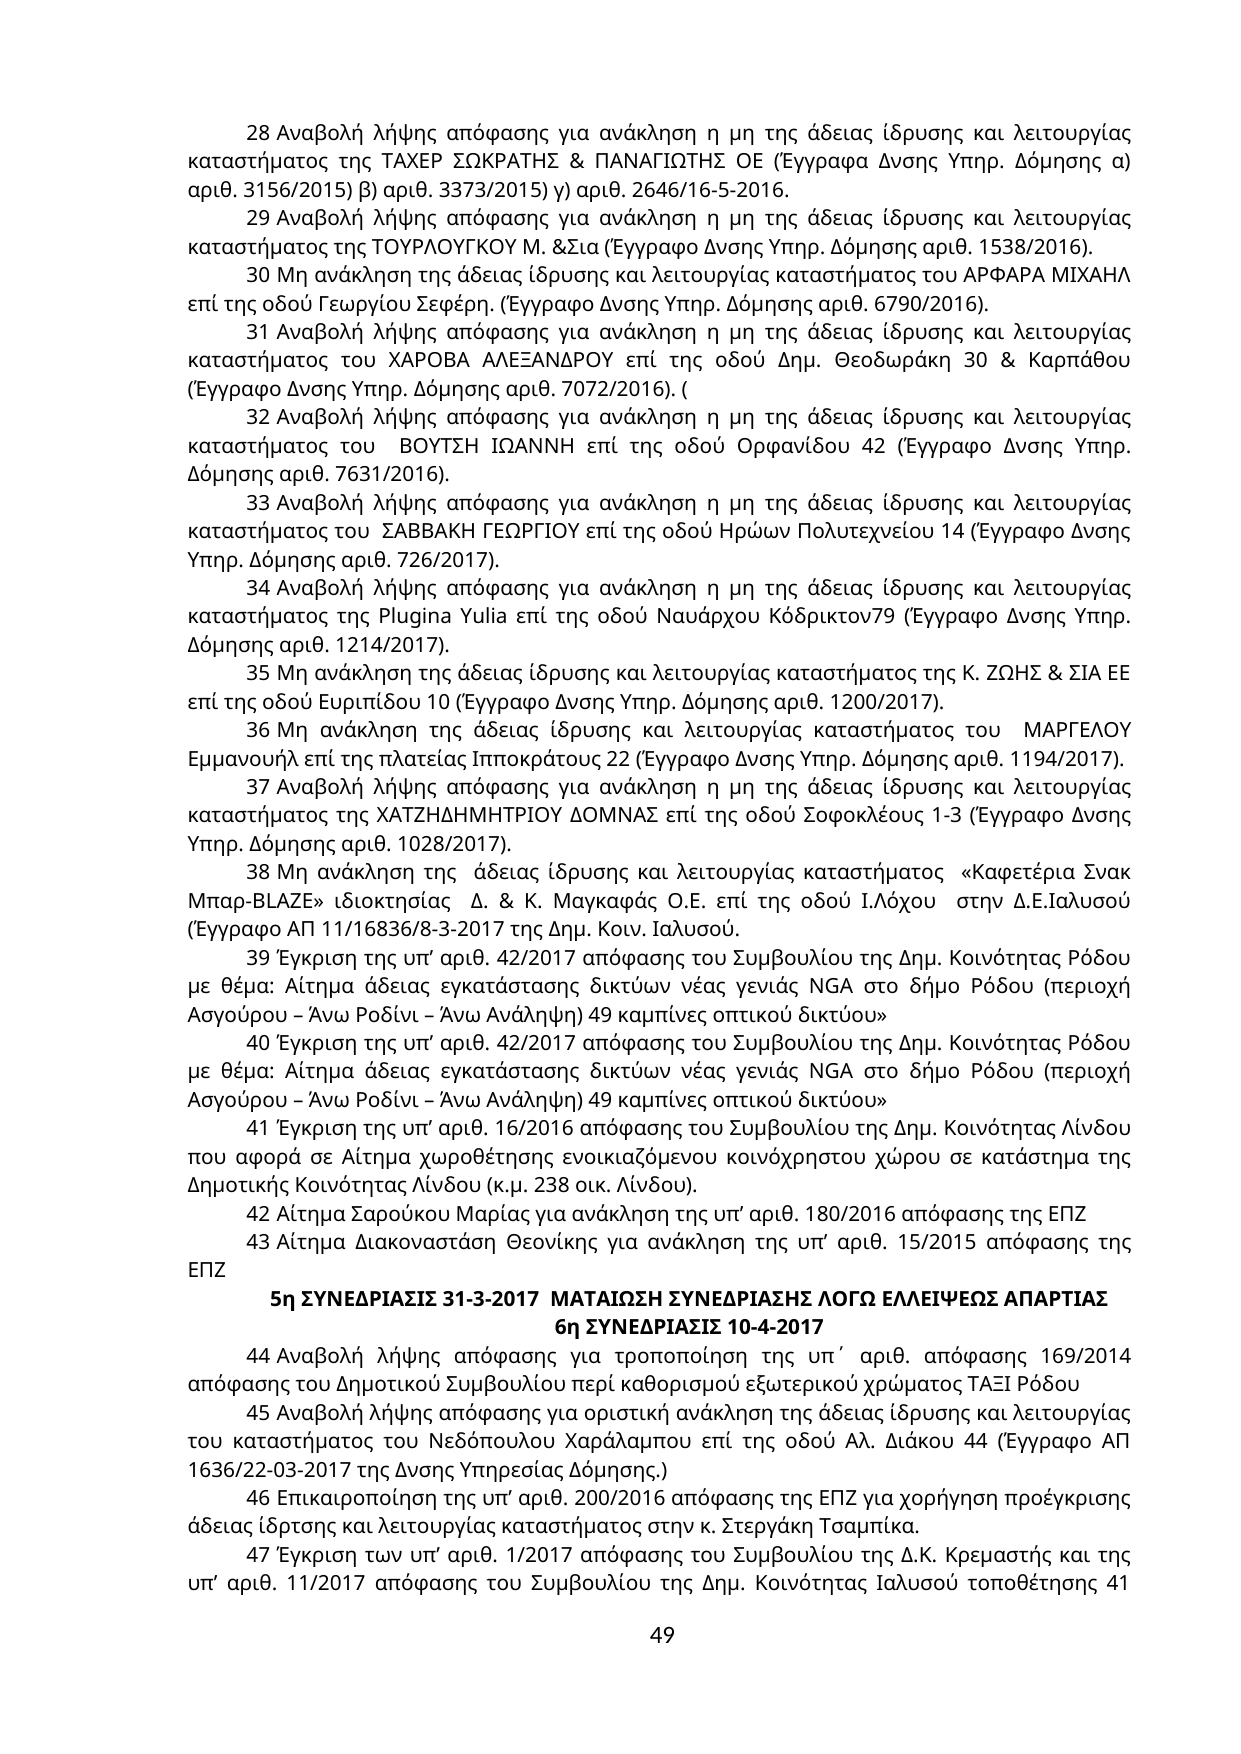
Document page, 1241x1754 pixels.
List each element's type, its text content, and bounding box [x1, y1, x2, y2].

text 5η ΣΥΝΕΔΡΙΑΣΙΣ 31-3-2017 ΜΑΤΑΙΩΣΗ ΣΥΝΕΔΡΙΑΣΗΣ ΛΟΓΩ ΕΛΛΕΙΨΕΩΣ ΑΠΑΡΤΙΑΣ [187, 1284, 1132, 1312]
text 45 Αναβολή λήψης απόφασης για οριστική ανάκληση της άδειας ίδρυσης και λειτουργίας του καταστήματος του Νεδόπουλου Χαράλαμπου επί της οδού Αλ. Διάκου 44 (Έγγραφο ΑΠ 1636/22-03-2017 της Δνσης Υπηρεσίας Δόμησης.) [187, 1398, 1132, 1483]
text 42 Αίτημα Σαρούκου Μαρίας για ανάκληση της υπ’ αριθ. 180/2016 απόφασης της ΕΠΖ [187, 1199, 1132, 1227]
text 32 Αναβολή λήψης απόφασης για ανάκληση η μη της άδειας ίδρυσης και λειτουργίας καταστήματος του ΒΟΥΤΣΗ ΙΩΑΝΝΗ επί της οδού Ορφανίδου 42 (Έγγραφο Δνσης Υπηρ. Δόμησης αριθ. 7631/2016). [187, 402, 1132, 488]
text 46 Επικαιροποίηση της υπ’ αριθ. 200/2016 απόφασης της ΕΠΖ για χορήγηση προέγκρισης άδειας ίδρτσης και λειτουργίας καταστήματος στην κ. Στεργάκη Τσαμπίκα. [187, 1483, 1132, 1540]
text 37 Αναβολή λήψης απόφασης για ανάκληση η μη της άδειας ίδρυσης και λειτουργίας καταστήματος της ΧΑΤΖΗΔΗΜΗΤΡΙΟΥ ΔΟΜΝΑΣ επί της οδού Σοφοκλέους 1-3 (Έγγραφο Δνσης Υπηρ. Δόμησης αριθ. 1028/2017). [187, 772, 1132, 857]
text 39 Έγκριση της υπ’ αριθ. 42/2017 απόφασης του Συμβουλίου της Δημ. Κοινότητας Ρόδου με θέμα: Αίτημα άδειας εγκατάστασης δικτύων νέας γενιάς NGA στο δήμο Ρόδου (περιοχή Ασγούρου – Άνω Ροδίνι – Άνω Ανάληψη) 49 καμπίνες οπτικού δικτύου» [187, 943, 1132, 1028]
text 38 Μη ανάκληση της άδειας ίδρυσης και λειτουργίας καταστήματος «Καφετέρια Σνακ Μπαρ-BLAZE» ιδιοκτησίας Δ. & Κ. Μαγκαφάς Ο.Ε. επί της οδού Ι.Λόχου στην Δ.Ε.Ιαλυσού (Έγγραφο ΑΠ 11/16836/8-3-2017 της Δημ. Κοιν. Ιαλυσού. [187, 857, 1132, 943]
text 31 Αναβολή λήψης απόφασης για ανάκληση η μη της άδειας ίδρυσης και λειτουργίας καταστήματος του ΧΑΡΟΒΑ ΑΛΕΞΑΝΔΡΟΥ επί της οδού Δημ. Θεοδωράκη 30 & Καρπάθου (Έγγραφο Δνσης Υπηρ. Δόμησης αριθ. 7072/2016). ( [187, 317, 1132, 402]
text 41 Έγκριση της υπ’ αριθ. 16/2016 απόφασης του Συμβουλίου της Δημ. Κοινότητας Λίνδου που αφορά σε Αίτημα χωροθέτησης ενοικιαζόμενου κοινόχρηστου χώρου σε κατάστημα της Δημοτικής Κοινότητας Λίνδου (κ.μ. 238 οικ. Λίνδου). [187, 1113, 1132, 1199]
text 30 Μη ανάκληση της άδειας ίδρυσης και λειτουργίας καταστήματος του ΑΡΦΑΡΑ ΜΙΧΑΗΛ επί της οδού Γεωργίου Σεφέρη. (Έγγραφο Δνσης Υπηρ. Δόμησης αριθ. 6790/2016). [187, 260, 1132, 317]
text 28 Αναβολή λήψης απόφασης για ανάκληση η μη της άδειας ίδρυσης και λειτουργίας καταστήματος της ΤΑΧΕΡ ΣΩΚΡΑΤΗΣ & ΠΑΝΑΓΙΩΤΗΣ ΟΕ (Έγγραφα Δνσης Υπηρ. Δόμησης α) αριθ. 3156/2015) β) αριθ. 3373/2015) γ) αριθ. 2646/16-5-2016. [187, 118, 1132, 203]
text 33 Αναβολή λήψης απόφασης για ανάκληση η μη της άδειας ίδρυσης και λειτουργίας καταστήματος του ΣΑΒΒΑΚΗ ΓΕΩΡΓΙΟΥ επί της οδού Ηρώων Πολυτεχνείου 14 (Έγγραφο Δνσης Υπηρ. Δόμησης αριθ. 726/2017). [187, 488, 1132, 573]
text 40 Έγκριση της υπ’ αριθ. 42/2017 απόφασης του Συμβουλίου της Δημ. Κοινότητας Ρόδου με θέμα: Αίτημα άδειας εγκατάστασης δικτύων νέας γενιάς NGA στο δήμο Ρόδου (περιοχή Ασγούρου – Άνω Ροδίνι – Άνω Ανάληψη) 49 καμπίνες οπτικού δικτύου» [187, 1028, 1132, 1113]
text 6η ΣΥΝΕΔΡΙΑΣΙΣ 10-4-2017 [187, 1312, 1132, 1341]
text 35 Μη ανάκληση της άδειας ίδρυσης και λειτουργίας καταστήματος της Κ. ΖΩΗΣ & ΣΙΑ ΕΕ επί της οδού Ευριπίδου 10 (Έγγραφο Δνσης Υπηρ. Δόμησης αριθ. 1200/2017). [187, 658, 1132, 715]
text 34 Αναβολή λήψης απόφασης για ανάκληση η μη της άδειας ίδρυσης και λειτουργίας καταστήματος της Plugina Yulia επί της οδού Ναυάρχου Κόδρικτον79 (Έγγραφο Δνσης Υπηρ. Δόμησης αριθ. 1214/2017). [187, 573, 1132, 658]
text 43 Αίτημα Διακοναστάση Θεονίκης για ανάκληση της υπ’ αριθ. 15/2015 απόφασης της ΕΠΖ [187, 1227, 1132, 1284]
text 44 Αναβολή λήψης απόφασης για τροποποίηση της υπ΄ αριθ. απόφασης 169/2014 απόφασης του Δημοτικού Συμβουλίου περί καθορισμού εξωτερικού χρώματος ΤΑΞΙ Ρόδου [187, 1341, 1132, 1398]
text 29 Αναβολή λήψης απόφασης για ανάκληση η μη της άδειας ίδρυσης και λειτουργίας καταστήματος της ΤΟΥΡΛΟΥΓΚΟΥ Μ. &Σια (Έγγραφο Δνσης Υπηρ. Δόμησης αριθ. 1538/2016). [187, 203, 1132, 260]
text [187, 1540, 1132, 1597]
text 36 Μη ανάκληση της άδειας ίδρυσης και λειτουργίας καταστήματος του ΜΑΡΓΕΛΟΥ Εμμανουήλ επί της πλατείας Ιπποκράτους 22 (Έγγραφο Δνσης Υπηρ. Δόμησης αριθ. 1194/2017). [187, 715, 1132, 772]
